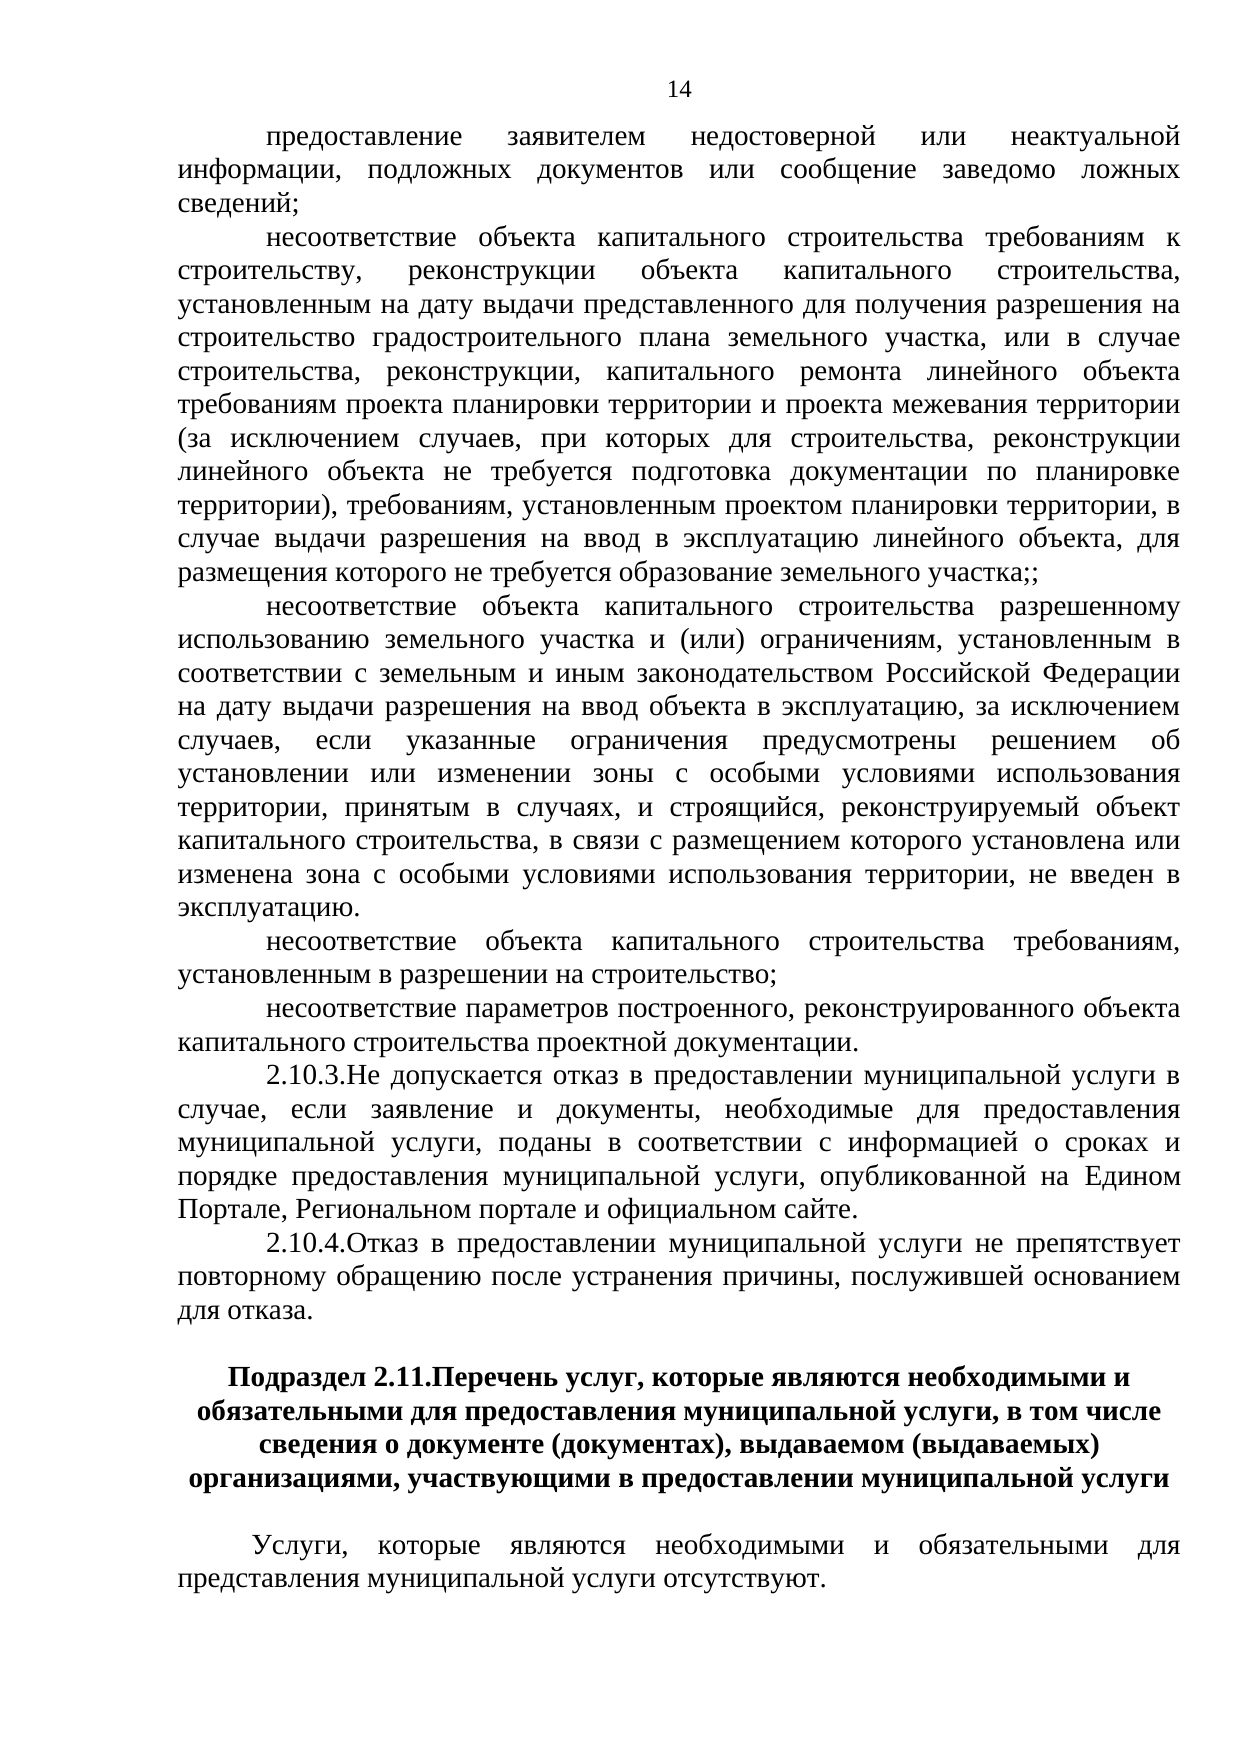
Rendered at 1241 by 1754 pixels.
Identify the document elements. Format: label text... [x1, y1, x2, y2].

text Услуги, которые являются необходимыми и обязательными для представления муниципальной услуги отсутствуют. [177, 1527, 1181, 1594]
text обязательными для предоставления муниципальной услуги, в том числе сведения о документе (документах), выдаваемом (выдаваемых) [177, 1393, 1181, 1460]
text несоответствие объекта капитального строительства требованиям, установленным в разрешении на строительство; [177, 923, 1181, 990]
text Подраздел 2.11.Перечень услуг, которые являются необходимыми и [177, 1359, 1181, 1393]
text несоответствие объекта капитального строительства разрешенному использованию земельного участка и (или) ограничениям, установленным в соответствии с земельным и иным законодательством Российской Федерации на дату выдачи разрешения на ввод объекта в эксплуатацию, за исключением случаев, если указанные ограничения предусмотрены решением об установлении или изменении зоны с особыми условиями использования территории, принятым в случаях, и строящийся, реконструируемый объект капитального строительства, в связи с размещением которого установлена или изменена зона с особыми условиями использования территории, не введен в эксплуатацию. [177, 588, 1181, 923]
text 2.10.4.Отказ в предоставлении муниципальной услуги не препятствует повторному обращению после устранения причины, послужившей основанием для отказа. [177, 1225, 1181, 1326]
text несоответствие параметров построенного, реконструированного объекта капитального строительства проектной документации. [177, 990, 1181, 1057]
text несоответствие объекта капитального строительства требованиям к строительству, реконструкции объекта капитального строительства, установленным на дату выдачи представленного для получения разрешения на строительство градостроительного плана земельного участка, или в случае строительства, реконструкции, капитального ремонта линейного объекта требованиям проекта планировки территории и проекта межевания территории (за исключением случаев, при которых для строительства, реконструкции линейного объекта не требуется подготовка документации по планировке территории), требованиям, установленным проектом планировки территории, в случае выдачи разрешения на ввод в эксплуатацию линейного объекта, для размещения которого не требуется образование земельного участка;; [177, 219, 1181, 588]
text предоставление заявителем недостоверной или неактуальной информации, подложных документов или сообщение заведомо ложных сведений; [177, 118, 1181, 219]
text 2.10.3.Не допускается отказ в предоставлении муниципальной услуги в случае, если заявление и документы, необходимые для предоставления муниципальной услуги, поданы в соответствии с информацией о сроках и порядке предоставления муниципальной услуги, опубликованной на Едином Портале, Региональном портале и официальном сайте. [177, 1057, 1181, 1225]
text организациями, участвующими в предоставлении муниципальной услуги [177, 1460, 1181, 1493]
